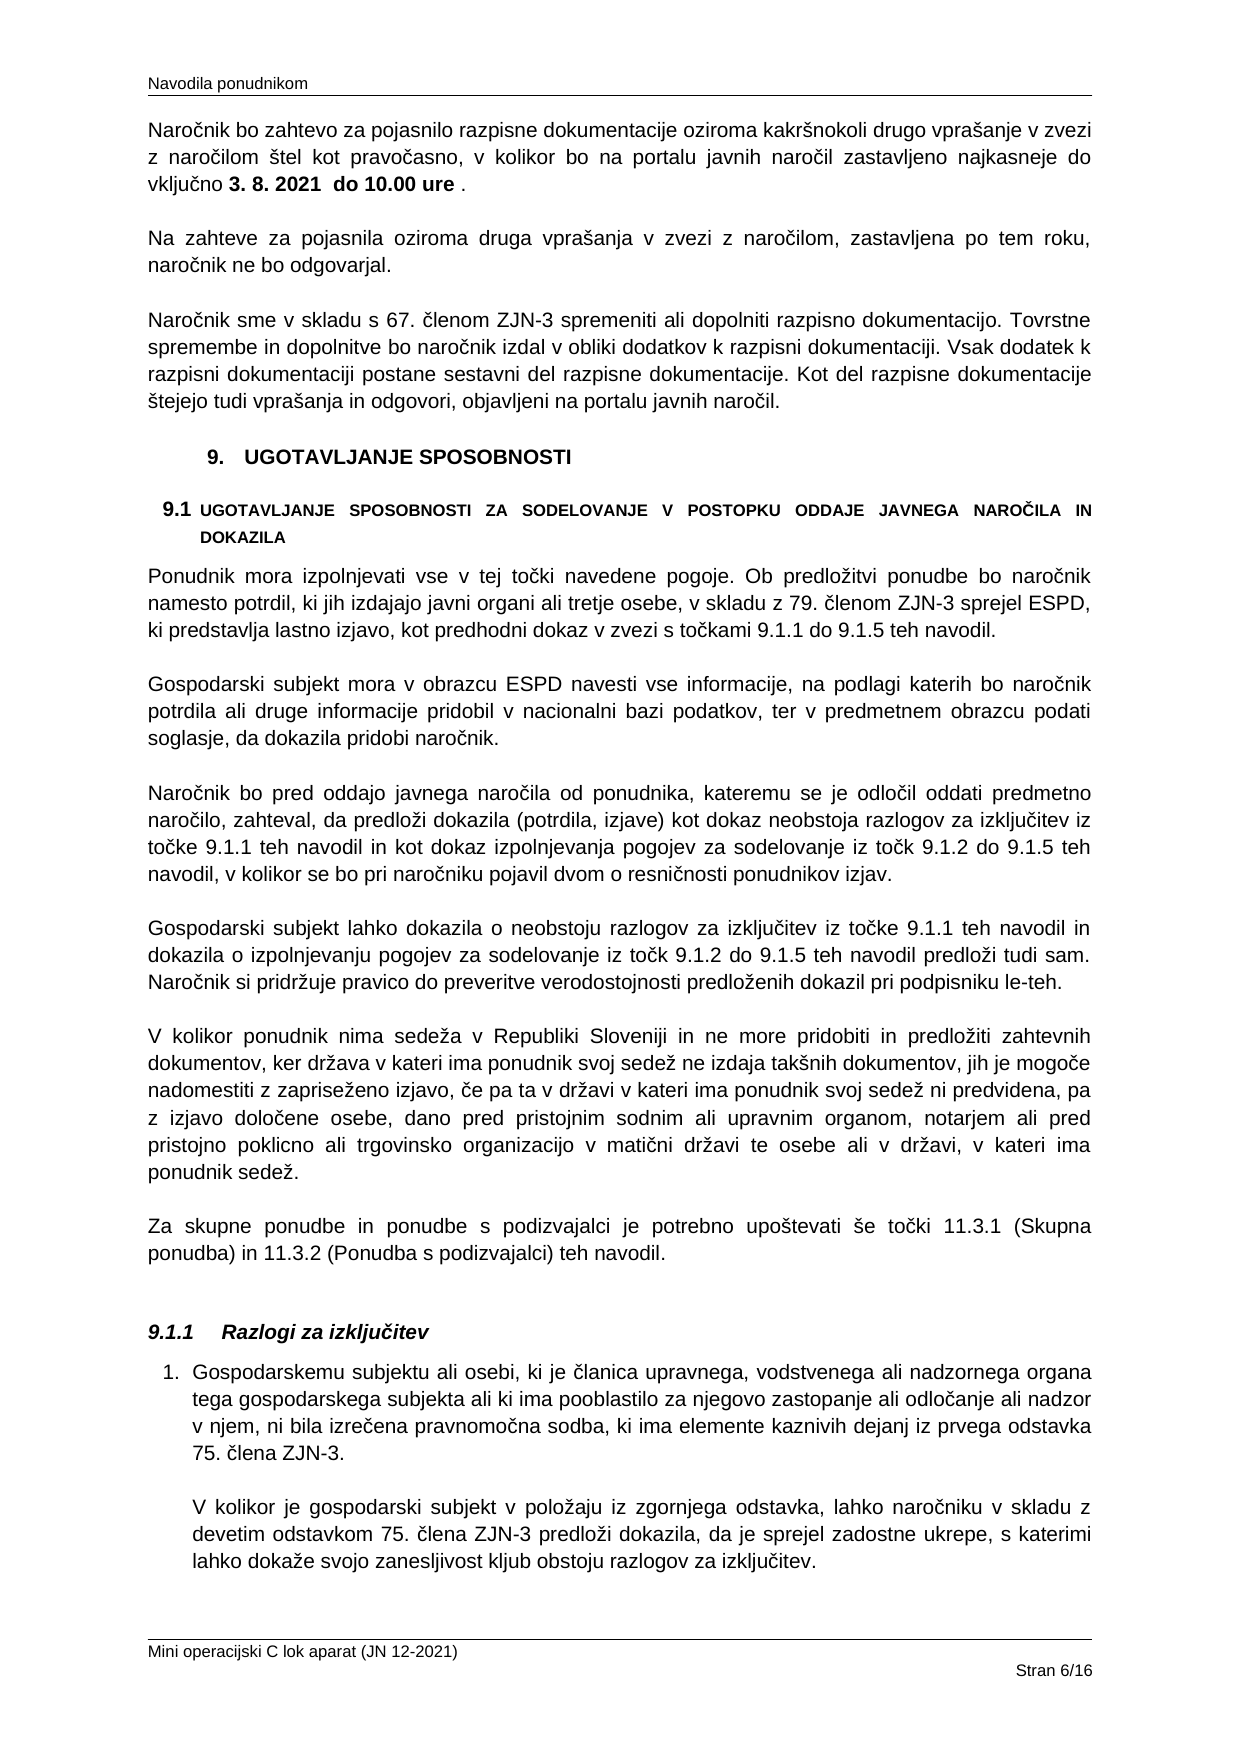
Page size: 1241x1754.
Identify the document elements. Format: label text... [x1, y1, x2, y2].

text Gospodarski subjekt mora v obrazcu ESPD navesti vse informacije, na podlagi katerih bo naročnik potrdila ali druge informacije pridobil v nacionalni bazi podatkov, ter v predmetnem obrazcu podati soglasje, da dokazila pridobi naročnik. [148, 673, 1092, 754]
text Gospodarski subjekt lahko dokazila o neobstoju razlogov za izključitev iz točke 9.1.1 teh navodil in dokazila o izpolnjevanju pogojev za sodelovanje iz točk 9.1.2 do 9.1.5 teh navodil predloži tudi sam. Naročnik si pridržuje pravico do preveritve verodostojnosti predloženih dokazil pri podpisniku le-teh. [148, 917, 1092, 998]
text Na zahteve za pojasnila oziroma druga vprašanja v zvezi z naročilom, zastavljena po tem roku, naročnik ne bo odgovarjal. [148, 223, 1092, 277]
subtitle ugotavljanje sposobnosti za sodelovanje v postopku oddaje javnega naročila in dokazila [162, 498, 1092, 552]
text V kolikor je gospodarski subjekt v položaju iz zgornjega odstavka, lahko naročniku v skladu z devetim odstavkom 75. člena ZJN-3 predloži dokazila, da je sprejel zadostne ukrepe, s katerimi lahko dokaže svojo zanesljivost kljub obstoju razlogov za izključitev. [192, 1496, 1092, 1577]
text Naročnik bo zahtevo za pojasnilo razpisne dokumentacije oziroma kakršnokoli drugo vprašanje v zvezi z naročilom štel kot pravočasno, v kolikor bo na portalu javnih naročil zastavljeno najkasneje do vključno 3. 8. 2021 do 10.00 ure . [148, 115, 1092, 196]
text Ponudnik mora izpolnjevati vse v tej točki navedene pogoje. Ob predložitvi ponudbe bo naročnik namesto potrdil, ki jih izdajajo javni organi ali tretje osebe, v skladu z 79. členom ZJN-3 sprejel ESPD, ki predstavlja lastno izjavo, kot predhodni dokaz v zvezi s točkami 9.1.1 do 9.1.5 teh navodil. [148, 565, 1092, 646]
text Naročnik sme v skladu s 67. členom ZJN-3 spremeniti ali dopolniti razpisno dokumentacijo. Tovrstne spremembe in dopolnitve bo naročnik izdal v obliki dodatkov k razpisni dokumentaciji. Vsak dodatek k razpisni dokumentaciji postane sestavni del razpisne dokumentacije. Kot del razpisne dokumentacije štejejo tudi vprašanja in odgovori, objavljeni na portalu javnih naročil. [148, 304, 1092, 413]
text V kolikor ponudnik nima sedeža v Republiki Sloveniji in ne more pridobiti in predložiti zahtevnih dokumentov, ker država v kateri ima ponudnik svoj sedež ne izdaja takšnih dokumentov, jih je mogoče nadomestiti z zapriseženo izjavo, če pa ta v državi v kateri ima ponudnik svoj sedež ni predvidena, pa z izjavo določene osebe, dano pred pristojnim sodnim ali upravnim organom, notarjem ali pred pristojno poklicno ali trgovinsko organizacijo v matični državi te osebe ali v državi, v kateri ima ponudnik sedež. [148, 1025, 1092, 1188]
subtitle Razlogi za izključitev [148, 1321, 1092, 1348]
subtitle ugotavljanje sposobnosti [207, 442, 1092, 469]
list Gospodarskemu subjektu ali osebi, ki je članica upravnega, vodstvenega ali nadzornega organa tega gospodarskega subjekta ali ki ima pooblastilo za njegovo zastopanje ali odločanje ali nadzor v njem, ni bila izrečena pravnomočna sodba, ki ima elemente kaznivih dejanj iz prvega odstavka 75. člena ZJN-3. [162, 1361, 1092, 1469]
text Za skupne ponudbe in ponudbe s podizvajalci je potrebno upoštevati še točki 11.3.1 (Skupna ponudba) in 11.3.2 (Ponudba s podizvajalci) teh navodil. [148, 1215, 1092, 1269]
text Naročnik bo pred oddajo javnega naročila od ponudnika, kateremu se je odločil oddati predmetno naročilo, zahteval, da predloži dokazila (potrdila, izjave) kot dokaz neobstoja razlogov za izključitev iz točke 9.1.1 teh navodil in kot dokaz izpolnjevanja pogojev za sodelovanje iz točk 9.1.2 do 9.1.5 teh navodil, v kolikor se bo pri naročniku pojavil dvom o resničnosti ponudnikov izjav. [148, 781, 1092, 890]
